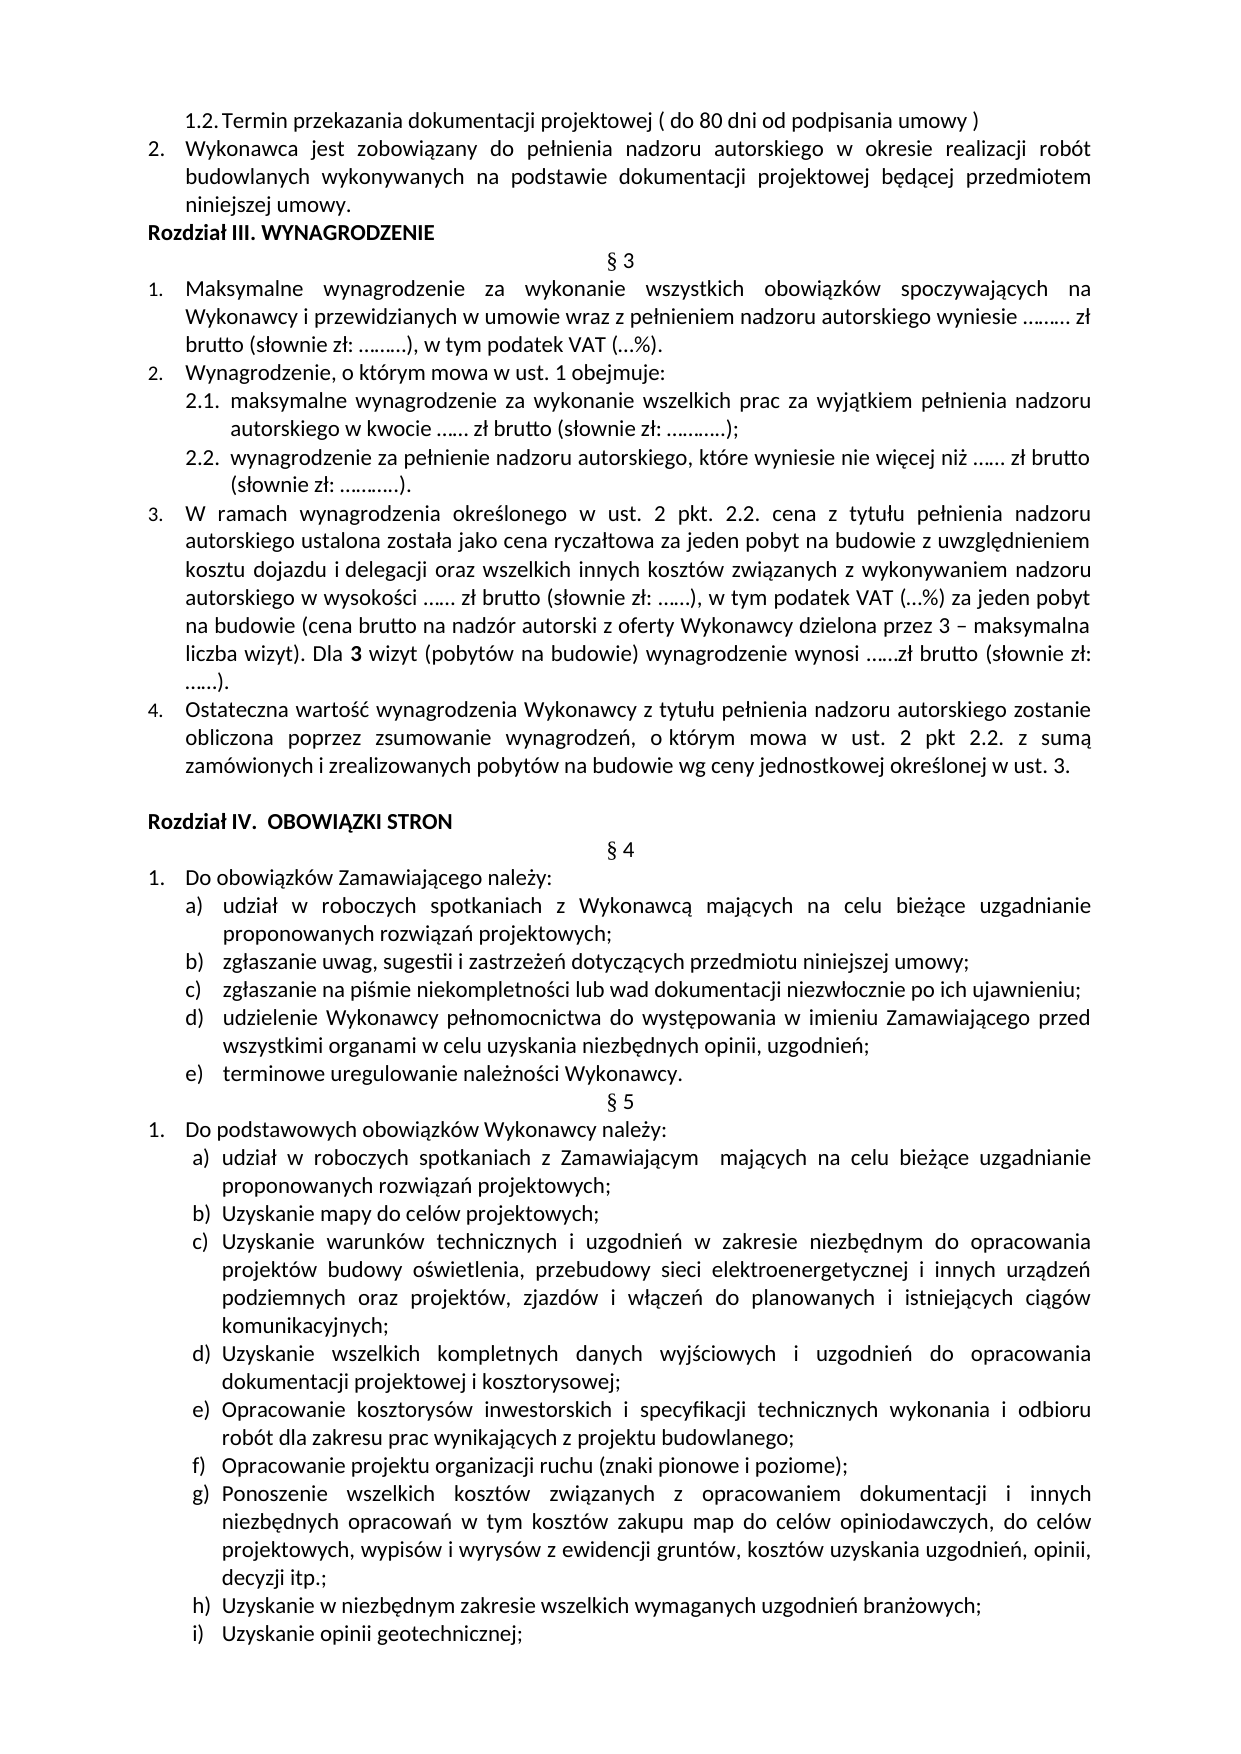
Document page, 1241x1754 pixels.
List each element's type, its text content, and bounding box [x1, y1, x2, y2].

list udział w roboczych spotkaniach z Zamawiającym mających na celu bieżące uzgadnianie proponowanych rozwiązań projektowych; [192, 1143, 1092, 1199]
list Uzyskanie w niezbędnym zakresie wszelkich wymaganych uzgodnień branżowych; [192, 1591, 1092, 1619]
list Ponoszenie wszelkich kosztów związanych z opracowaniem dokumentacji i innych niezbędnych opracowań w tym kosztów zakupu map do celów opiniodawczych, do celów projektowych, wypisów i wyrysów z ewidencji gruntów, kosztów uzyskania uzgodnień, opinii, decyzji itp.; [192, 1479, 1092, 1591]
list Uzyskanie opinii geotechnicznej; [192, 1619, 1092, 1647]
list udzielenie Wykonawcy pełnomocnictwa do występowania w imieniu Zamawiającego przed wszystkimi organami w celu uzyskania niezbędnych opinii, uzgodnień; [185, 1003, 1092, 1059]
text 4 [148, 835, 1092, 863]
list Wynagrodzenie, o którym mowa w ust. 1 obejmuje: [148, 358, 1092, 387]
list Opracowanie projektu organizacji ruchu (znaki pionowe i poziome); [192, 1451, 1092, 1479]
list Ostateczna wartość wynagrodzenia Wykonawcy z tytułu pełnienia nadzoru autorskiego zostanie obliczona poprzez zsumowanie wynagrodzeń, o którym mowa w ust. 2 pkt 2.2. z sumą zamówionych i zrealizowanych pobytów na budowie wg ceny jednostkowej określonej w ust. 3. [148, 695, 1092, 779]
list W ramach wynagrodzenia określonego w ust. 2 pkt. 2.2. cena z tytułu pełnienia nadzoru autorskiego ustalona została jako cena ryczałtowa za jeden pobyt na budowie z uwzględnieniem kosztu dojazdu i delegacji oraz wszelkich innych kosztów związanych z wykonywaniem nadzoru autorskiego w wysokości …… zł brutto (słownie zł: ……), w tym podatek VAT (…%) za jeden pobyt na budowie (cena brutto na nadzór autorski z oferty Wykonawcy dzielona przez 3 – maksymalna liczba wizyt). Dla 3 wizyt (pobytów na budowie) wynagrodzenie wynosi ……zł brutto (słownie zł: ……). [148, 499, 1092, 695]
list zgłaszanie na piśmie niekompletności lub wad dokumentacji niezwłocznie po ich ujawnieniu; [185, 975, 1092, 1003]
list Opracowanie kosztorysów inwestorskich i specyfikacji technicznych wykonania i odbioru robót dla zakresu prac wynikających z projektu budowlanego; [192, 1395, 1092, 1451]
list Uzyskanie warunków technicznych i uzgodnień w zakresie niezbędnym do opracowania projektów budowy oświetlenia, przebudowy sieci elektroenergetycznej i innych urządzeń podziemnych oraz projektów, zjazdów i włączeń do planowanych i istniejących ciągów komunikacyjnych; [192, 1227, 1092, 1339]
list Maksymalne wynagrodzenie za wykonanie wszystkich obowiązków spoczywających na Wykonawcy i przewidzianych w umowie wraz z pełnieniem nadzoru autorskiego wyniesie ……… zł brutto (słownie zł: ………), w tym podatek VAT (…%). [148, 274, 1092, 358]
list Do podstawowych obowiązków Wykonawcy należy: [148, 1115, 1092, 1143]
list Wykonawca jest zobowiązany do pełnienia nadzoru autorskiego w okresie realizacji robót budowlanych wykonywanych na podstawie dokumentacji projektowej będącej przedmiotem niniejszej umowy. [148, 134, 1092, 218]
list maksymalne wynagrodzenie za wykonanie wszelkich prac za wyjątkiem pełnienia nadzoru autorskiego w kwocie …… zł brutto (słownie zł: ………..); [185, 387, 1092, 443]
list wynagrodzenie za pełnienie nadzoru autorskiego, które wyniesie nie więcej niż …… zł brutto (słownie zł: ………..). [185, 443, 1092, 499]
list Uzyskanie wszelkich kompletnych danych wyjściowych i uzgodnień do opracowania dokumentacji projektowej i kosztorysowej; [192, 1339, 1092, 1395]
list Do obowiązków Zamawiającego należy: [148, 863, 1092, 891]
list udział w roboczych spotkaniach z Wykonawcą mających na celu bieżące uzgadnianie proponowanych rozwiązań projektowych; [185, 891, 1092, 947]
text Rozdział III. WYNAGRODZENIE [148, 218, 1092, 246]
text Rozdział IV. OBOWIĄZKI STRON [148, 807, 1092, 835]
list terminowe uregulowanie należności Wykonawcy. [185, 1059, 1092, 1087]
text 5 [148, 1087, 1092, 1115]
list zgłaszanie uwag, sugestii i zastrzeżeń dotyczących przedmiotu niniejszej umowy; [185, 947, 1092, 975]
text 3 [148, 246, 1092, 274]
list Termin przekazania dokumentacji projektowej ( do 80 dni od podpisania umowy ) [184, 106, 1092, 134]
list Uzyskanie mapy do celów projektowych; [192, 1199, 1092, 1227]
